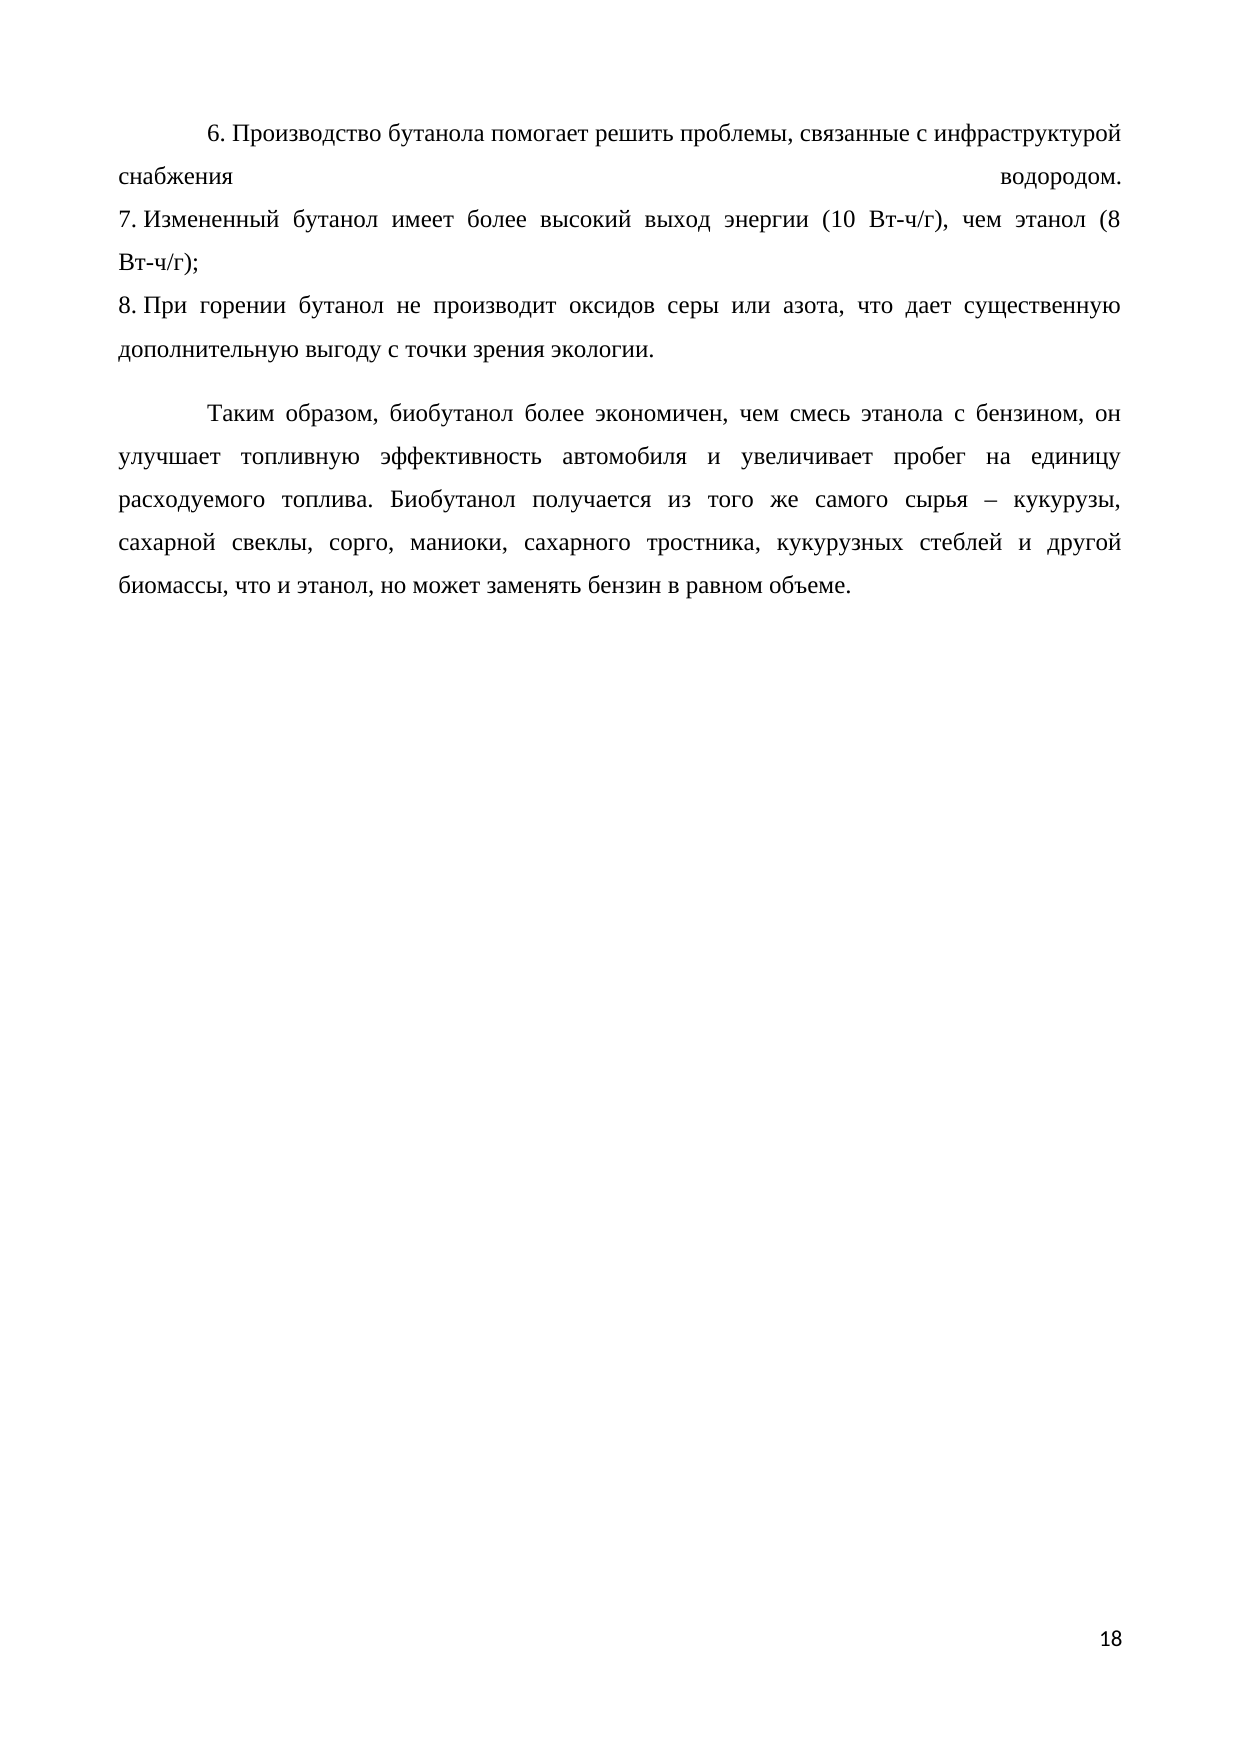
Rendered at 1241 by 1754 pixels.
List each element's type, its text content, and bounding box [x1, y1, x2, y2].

text Таким образом, биобутанол более экономичен, чем смесь этанола с бензином, он улучшает топливную эффективность автомобиля и увеличивает пробег на единицу расходуемого топлива. Биобутанол получается из того же самого сырья – кукурузы, сахарной свеклы, сорго, маниоки, сахарного тростника, кукурузных стеблей и другой биомассы, что и этанол, но может заменять бензин в равном объеме. [118, 398, 1122, 599]
text 6. Производство бутанола помогает решить проблемы, связанные с инфраструктурой снабжения водородом. 7. Измененный бутанол имеет более высокий выход энергии (10 Вт-ч/г), чем этанол (8 Вт-ч/г); 8. При горении бутанол не производит оксидов серы или азота, что дает существенную дополнительную выгоду с точки зрения экологии. [118, 118, 1122, 362]
